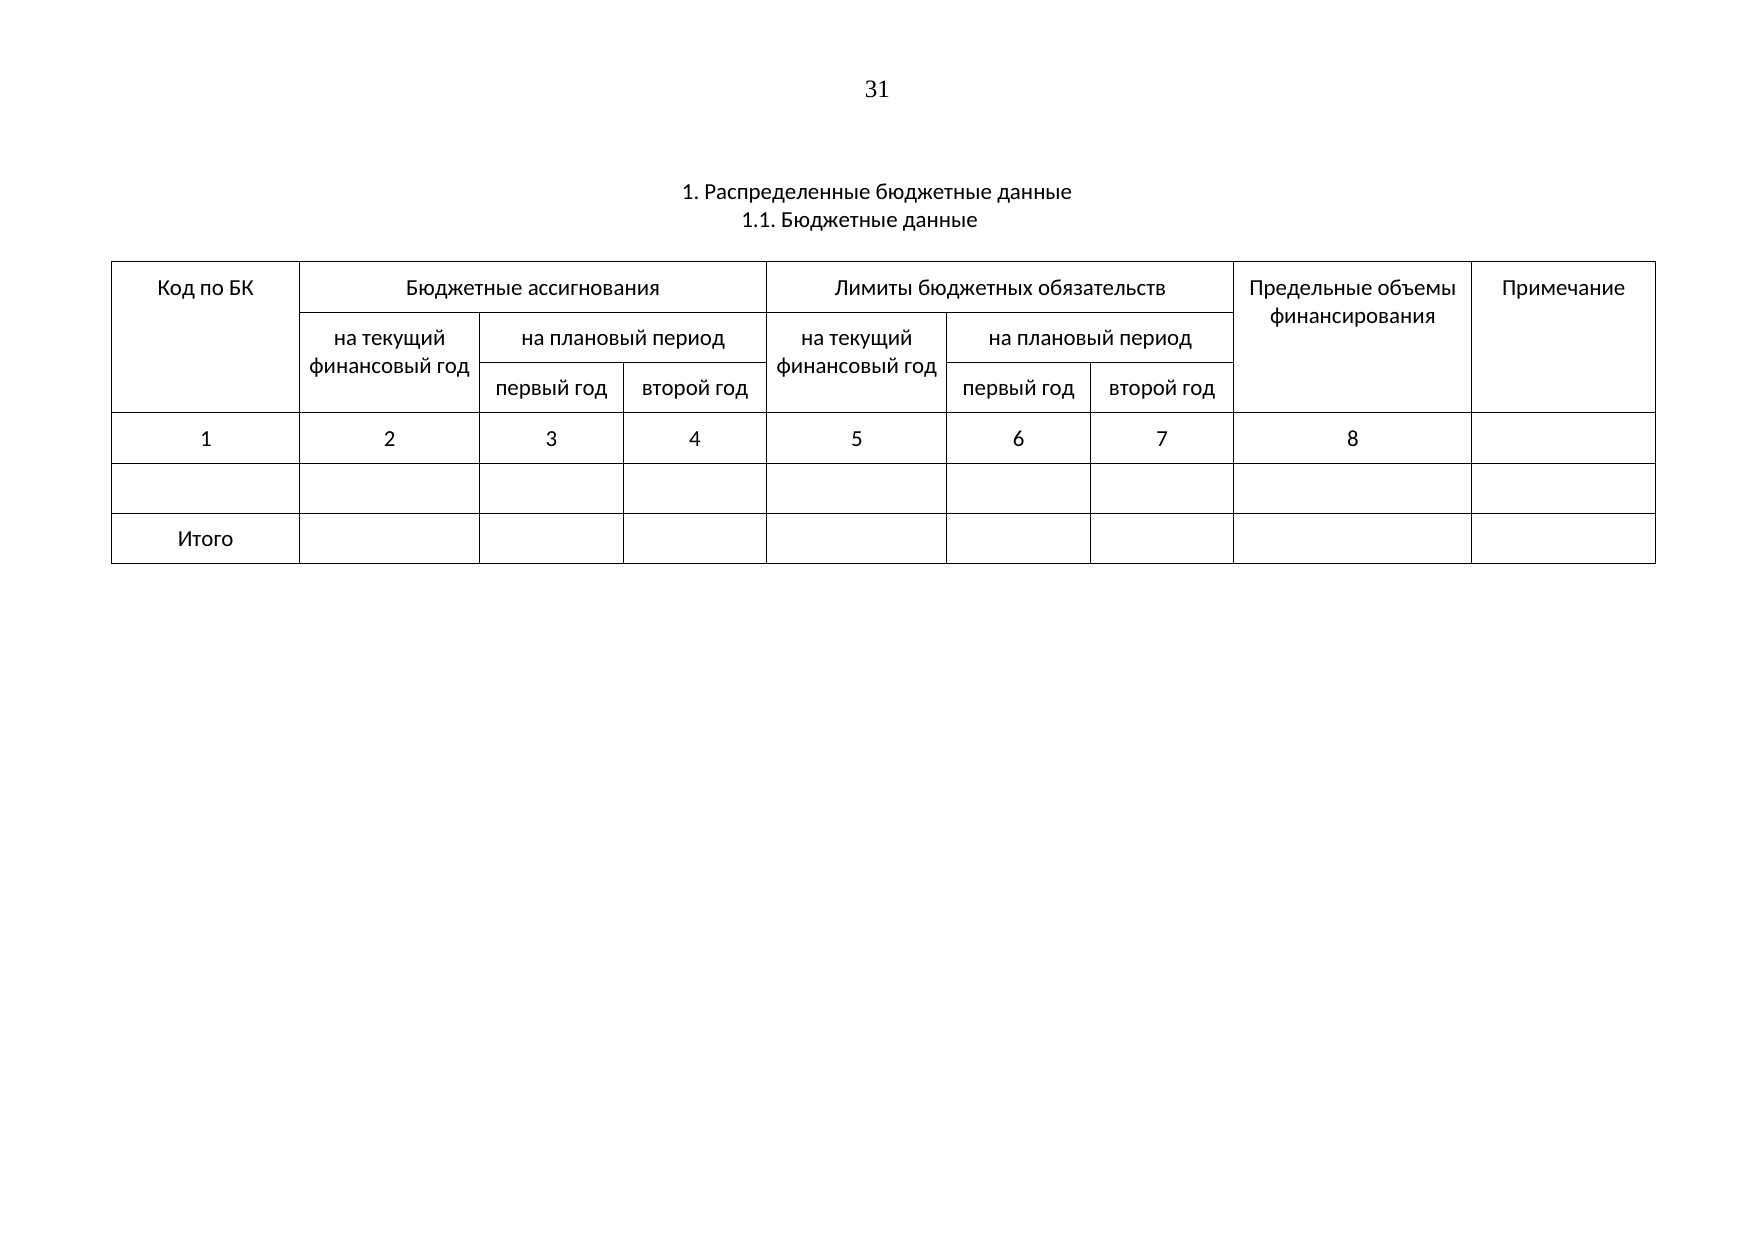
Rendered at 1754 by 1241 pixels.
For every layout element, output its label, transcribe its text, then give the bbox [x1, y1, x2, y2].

table_cell Итого [112, 514, 299, 563]
table_cell на плановый период [947, 313, 1233, 362]
table_cell [947, 464, 1090, 513]
table_cell [1472, 413, 1655, 462]
table_cell [1234, 514, 1471, 563]
table_cell 4 [624, 413, 766, 462]
table_cell 3 [480, 413, 623, 462]
table_cell [112, 464, 299, 513]
table_cell первый год [480, 363, 623, 412]
table_cell [1472, 514, 1655, 563]
table_cell 5 [767, 413, 946, 462]
table_cell 2 [300, 413, 479, 462]
table_header Лимиты бюджетных обязательств [767, 262, 1233, 312]
text 1. Распределенные бюджетные данные [118, 177, 1636, 205]
text 1.1. Бюджетные данные [118, 205, 1636, 233]
table_cell [300, 514, 479, 563]
table_cell [624, 514, 766, 563]
table_cell [767, 464, 946, 513]
table_cell [1472, 464, 1655, 513]
table_cell 7 [1091, 413, 1233, 462]
table_cell второй год [1091, 363, 1233, 412]
table_cell второй год [624, 363, 766, 412]
table_header Примечание [1472, 262, 1655, 412]
table_cell [480, 514, 623, 563]
table_cell [480, 464, 623, 513]
table_cell на плановый период [480, 313, 766, 362]
table_header Бюджетные ассигнования [300, 262, 766, 312]
table_cell первый год [947, 363, 1090, 412]
table_cell 8 [1234, 413, 1471, 462]
table_cell 1 [112, 413, 299, 462]
table_cell на текущий финансовый год [300, 313, 479, 412]
table_cell [1091, 514, 1233, 563]
table_cell [300, 464, 479, 513]
table_cell [1091, 464, 1233, 513]
table_cell [1234, 464, 1471, 513]
table_header Код по БК [112, 262, 299, 412]
table_cell [767, 514, 946, 563]
table_cell [947, 514, 1090, 563]
table_cell на текущий финансовый год [767, 313, 946, 412]
table_cell 6 [947, 413, 1090, 462]
table_header Предельные объемы финансирования [1234, 262, 1471, 412]
table_cell [624, 464, 766, 513]
